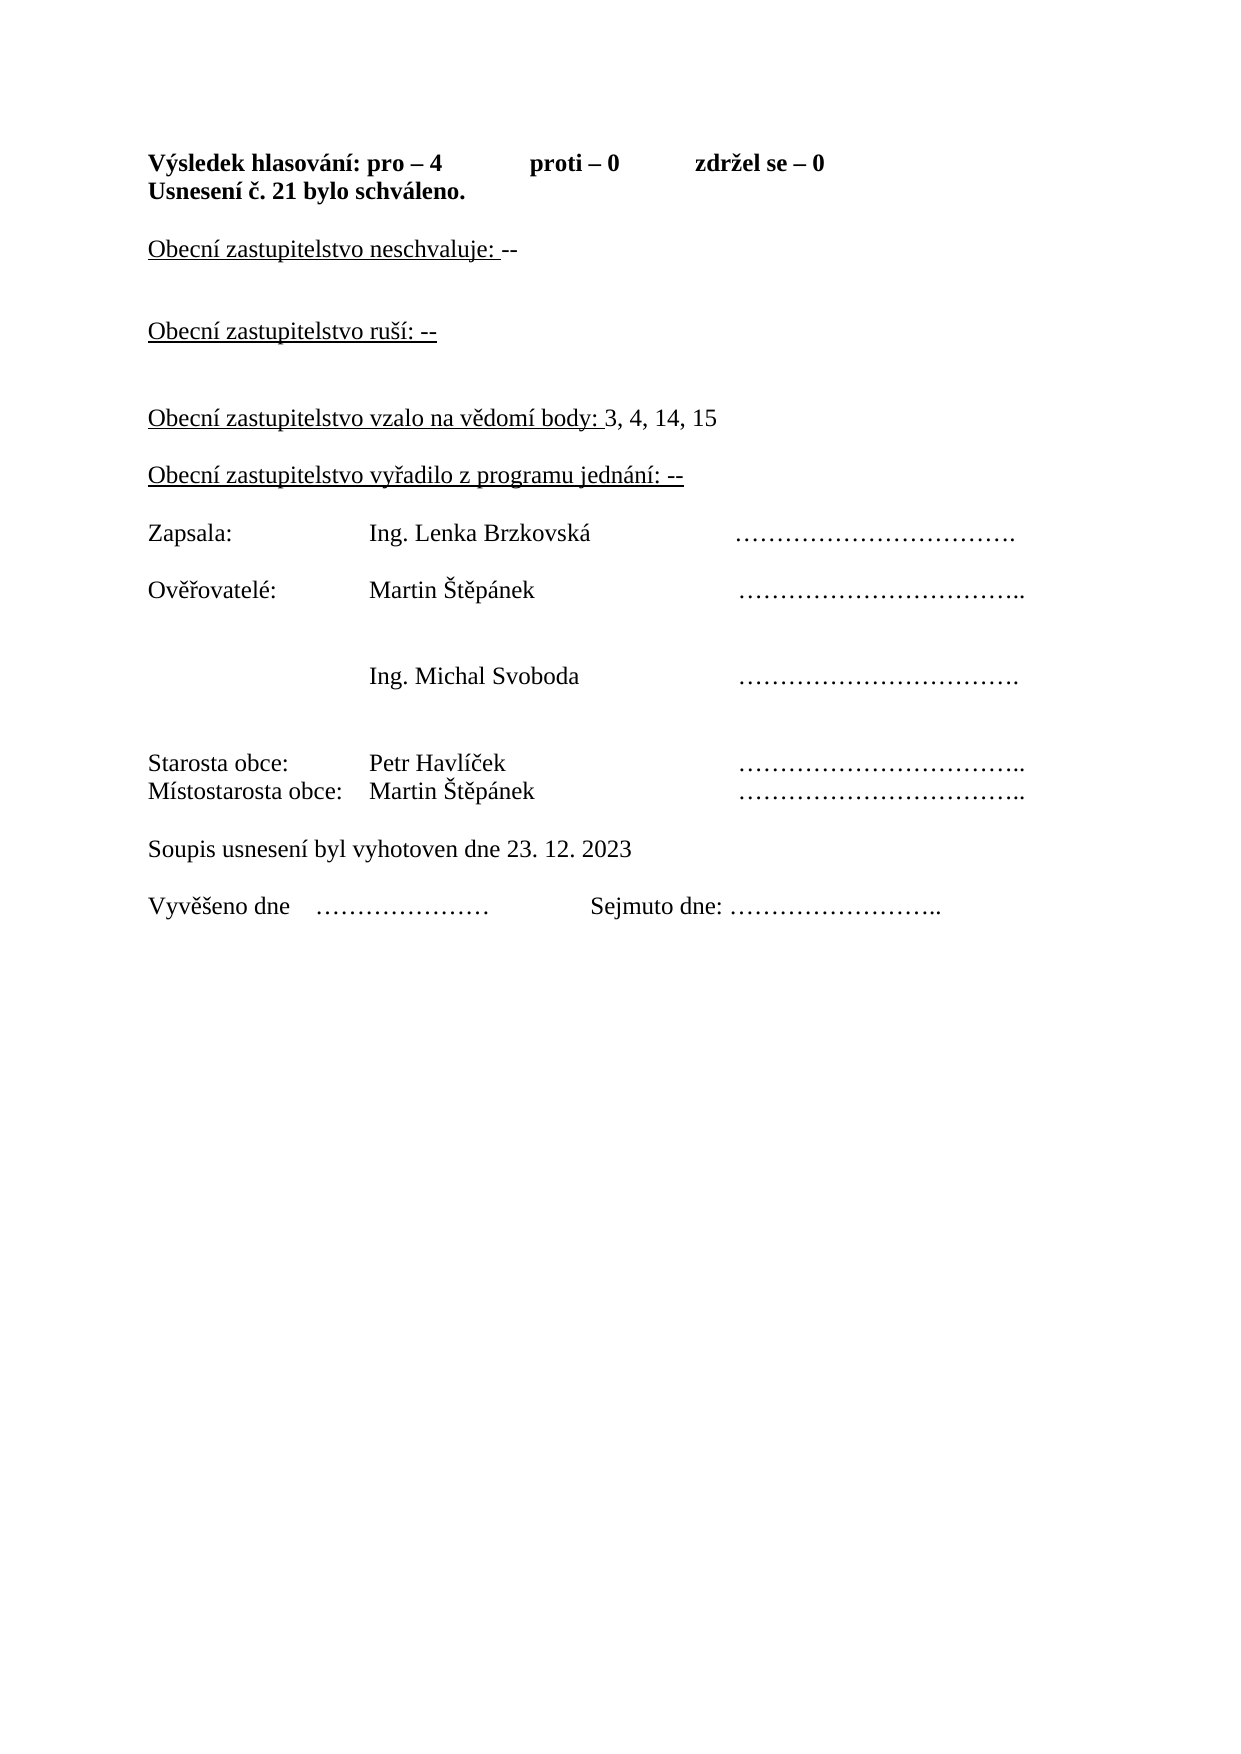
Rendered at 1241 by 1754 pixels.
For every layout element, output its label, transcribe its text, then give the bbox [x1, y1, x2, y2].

text Výsledek hlasování: pro – 4 proti – 0 zdržel se – 0 [148, 148, 1093, 176]
text Obecní zastupitelstvo vzalo na vědomí body: 3, 4, 14, 15 [148, 403, 1093, 431]
text Obecní zastupitelstvo neschvaluje: -- [148, 234, 1093, 263]
text Zapsala: Ing. Lenka Brzkovská ……………………………. [148, 518, 1093, 546]
text Vyvěšeno dne ………………… Sejmuto dne: …………………….. [148, 891, 1093, 920]
text Ověřovatelé: Martin Štěpánek …………………………….. [148, 575, 1093, 604]
text Místostarosta obce: Martin Štěpánek …………………………….. [148, 776, 1093, 805]
text Obecní zastupitelstvo vyřadilo z programu jednání: -- [148, 460, 1093, 489]
text Usnesení č. 21 bylo schváleno. [148, 176, 1093, 205]
text Ing. Michal Svoboda ……………………………. [148, 661, 1093, 690]
text Starosta obce: Petr Havlíček …………………………….. [148, 748, 1093, 776]
text Obecní zastupitelstvo ruší: -- [148, 316, 1093, 345]
text Soupis usnesení byl vyhotoven dne 23. 12. 2023 [148, 834, 1093, 863]
